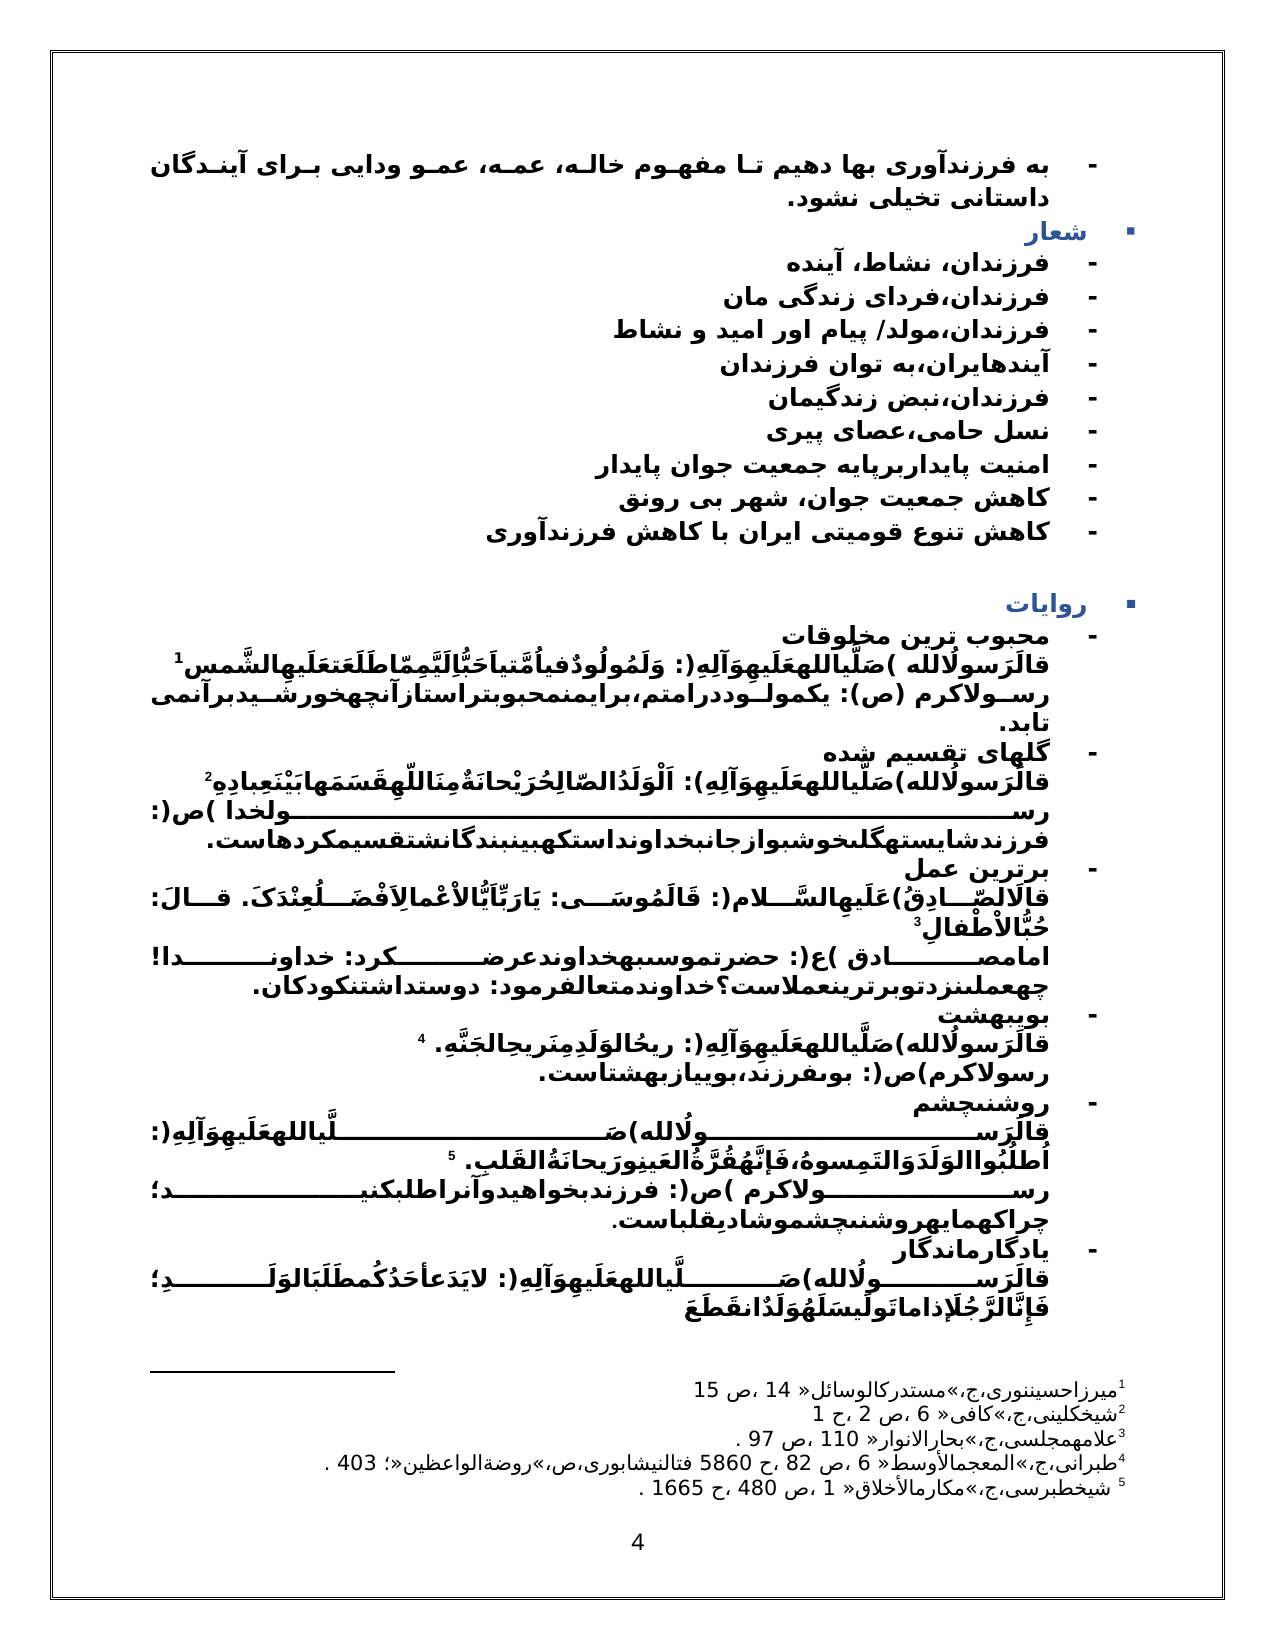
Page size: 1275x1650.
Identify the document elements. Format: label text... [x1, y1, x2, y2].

list رسولخدا )ص(: فرزندشایستهگلىخوشبوازجانبخداونداستکهبینبندگانشتقسیمکردهاست. [150, 796, 1050, 854]
list قالَرَسولُالله)صَلَّیاللهعَلَیهِوَآلِهِ(: ریحُالوَلَدِمِنَریحِالجَنَّهِ. [150, 1029, 1050, 1058]
list فرزندان،مولد/ پیام اور امید و نشاط [150, 316, 1087, 345]
list فرزندان،نبض زندگیمان [150, 383, 1087, 412]
list گلهای تقسیم شده [150, 738, 1087, 767]
list برترین عمل [150, 854, 1087, 883]
list روایات [150, 589, 1125, 619]
list کاهش جمعیت جوان، شهر بی رونق [150, 483, 1087, 512]
list قالَرَسولُالله)صَلَّیاللهعَلَیهِوَآلِهِ(: لایَدَعأحَدُکُمطَلَبَالوَلَدِ؛فَإِنَّالرَّجُلَإذاماتَولَیسَلَهُوَلَدٌانقَطَعَ [150, 1264, 1050, 1322]
list امامصادق )ع(: حضرتموسىبهخداوندعرضکرد: خداوندا! چهعملىنزدتوبرترینعملاست؟خداوندمتعالفرمود: دوستداشتنکودکان. [150, 942, 1050, 1000]
list فرزندان، نشاط، آینده [150, 248, 1087, 278]
list بویبهشت [150, 1000, 1087, 1029]
list امنیت پایداربرپایه جمعیت جوان پایدار [150, 450, 1087, 479]
list یادگارماندگار [150, 1235, 1087, 1264]
list قالَرَسولُالله)صَلَّیاللهعَلَیهِوَآلِهِ(: اُطلُبُواالوَلَدَوَالتَمِسوهُ،فَإنَّهُقُرَّةُالعَینِورَیحانَةُالقَلبِ. [150, 1117, 1050, 1175]
list رسولاکرم (ص): یکمولوددرامتم،برایمنمحبوبتراستازآنچهخورشیدبرآنمی تابد. [150, 679, 1050, 738]
list فرزندان،فردای زندگی مان [150, 282, 1087, 311]
list رسولاکرم)ص(: بوىفرزند،بوییازبهشتاست. [150, 1058, 1050, 1088]
list قالَرَسولُالله)صَلَّیاللهعَلَیهِوَآلِهِ): اَلْوَلَدُالصّالِحُرَیْحانَةٌمِنَاللّهِقَسَمَهابَیْنَعِبادِهِ [150, 767, 1050, 796]
list قالَالصّادِقُ)عَلَیهِالسَّلام(: قَالَمُوسَى: یَارَبِّاَیُّالاْعْمالِاَفْضَلُعِنْدَکَ. قالَ: حُبُّالاْطْفالِ [150, 883, 1050, 942]
list کاهش تنوع قومیتی ایران با کاهش فرزندآوری [150, 517, 1087, 546]
list آیندهایران،به توان فرزندان [150, 349, 1087, 378]
list قالَرَسولُالله )صَلَّیاللهعَلَیهِوَآلِهِ(: وَلَمُولُودٌفیاُمَّتیاَحَبُّاِلَیَّمِمّاطَلَعَتعَلَیهِالشَّمس [150, 650, 1050, 679]
list محبوب ترین مخلوقات [150, 621, 1087, 650]
list روشنىچشم [150, 1088, 1087, 1117]
list به فرزندآوری بها دهیم تا مفهوم خاله، عمه، عمو ودایی برای آیندگان داستانی تخیلی نشود. [150, 150, 1087, 213]
list رسولاکرم )ص(: فرزندبخواهیدوآنراطلبکنید؛چراکهمایهروشنىچشموشادىِقلباست. [150, 1175, 1050, 1235]
list نسل حامی،عصای پیری [150, 416, 1087, 445]
list شعار [150, 217, 1125, 246]
